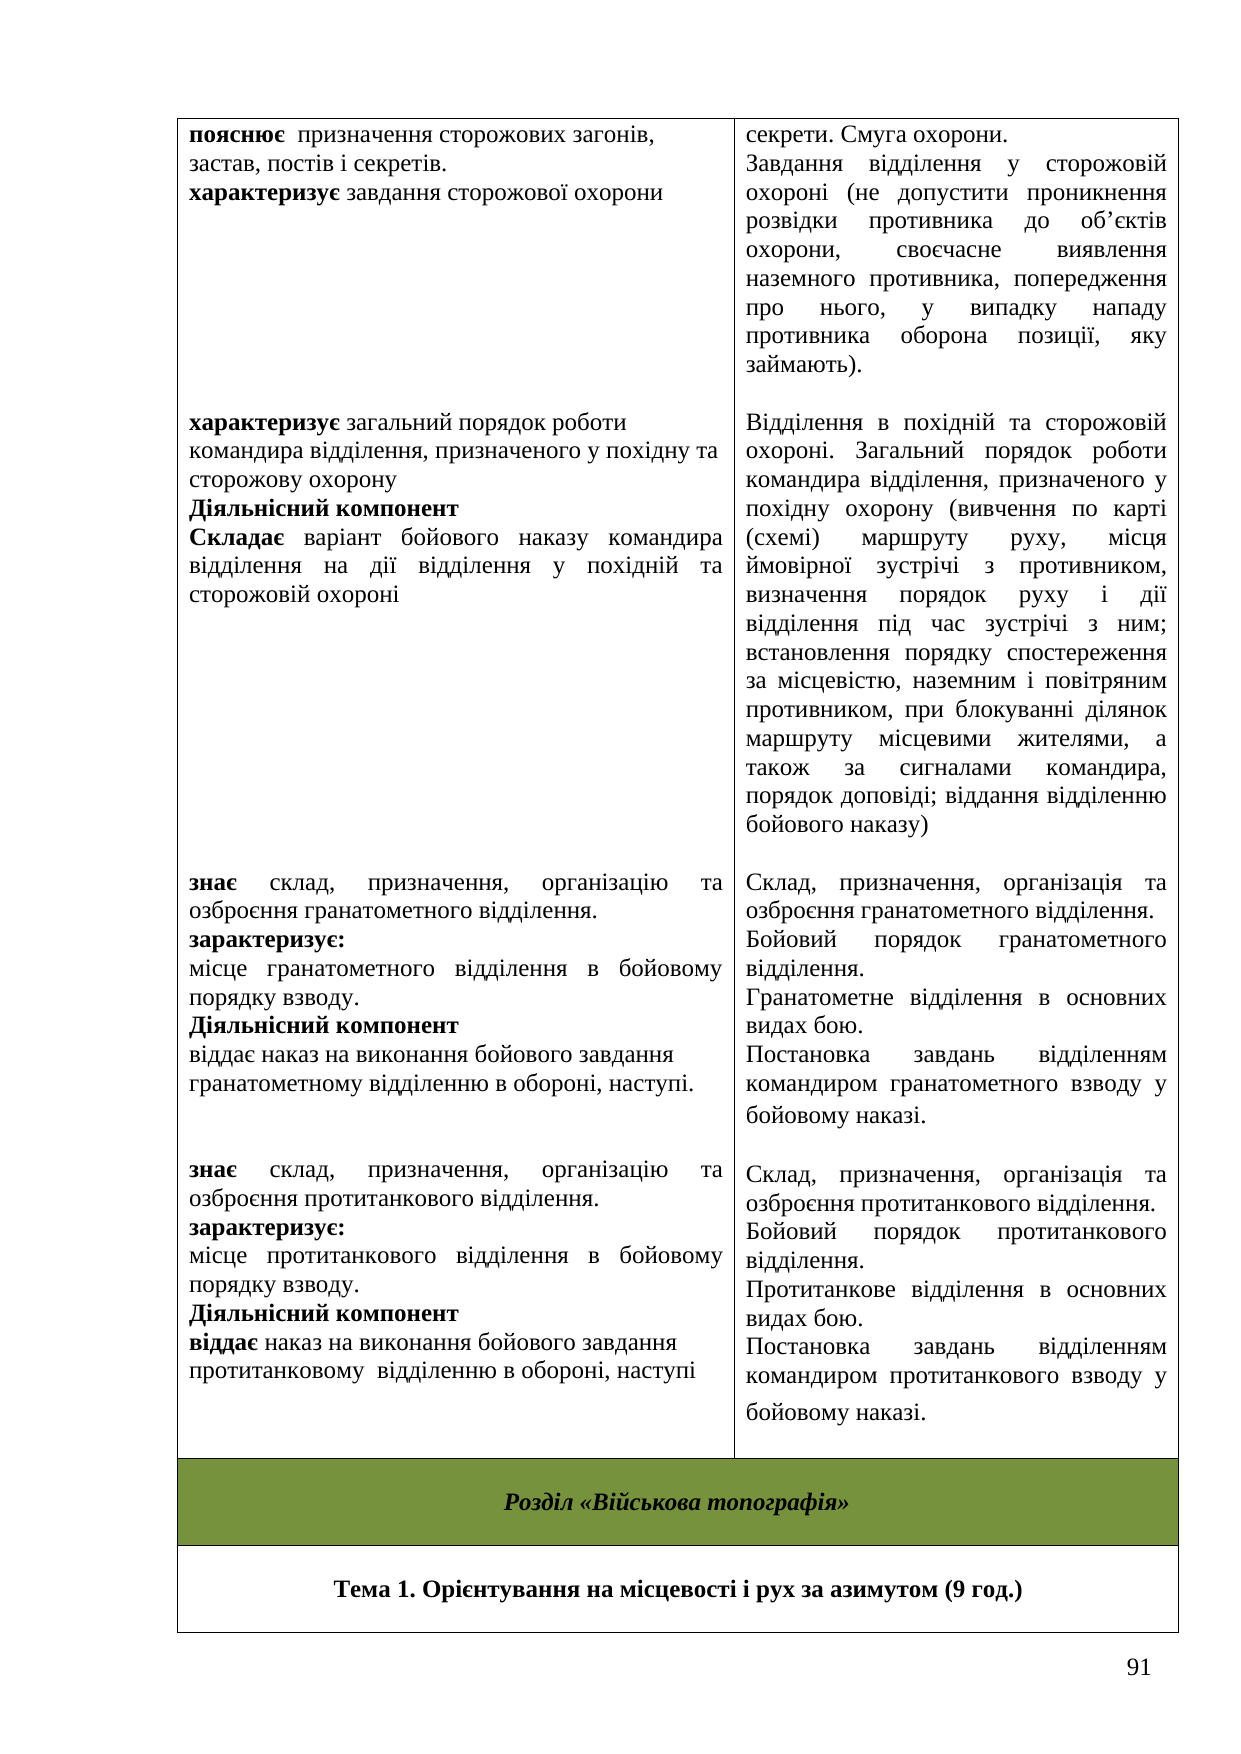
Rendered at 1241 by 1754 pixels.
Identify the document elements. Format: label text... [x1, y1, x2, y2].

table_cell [735, 119, 1178, 1457]
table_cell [178, 119, 734, 1457]
table_cell Розділ «Військова топографія» [178, 1459, 1178, 1545]
table_cell Тема 1. Орієнтування на місцевості і рух за азимутом (9 год.) [178, 1546, 1178, 1632]
